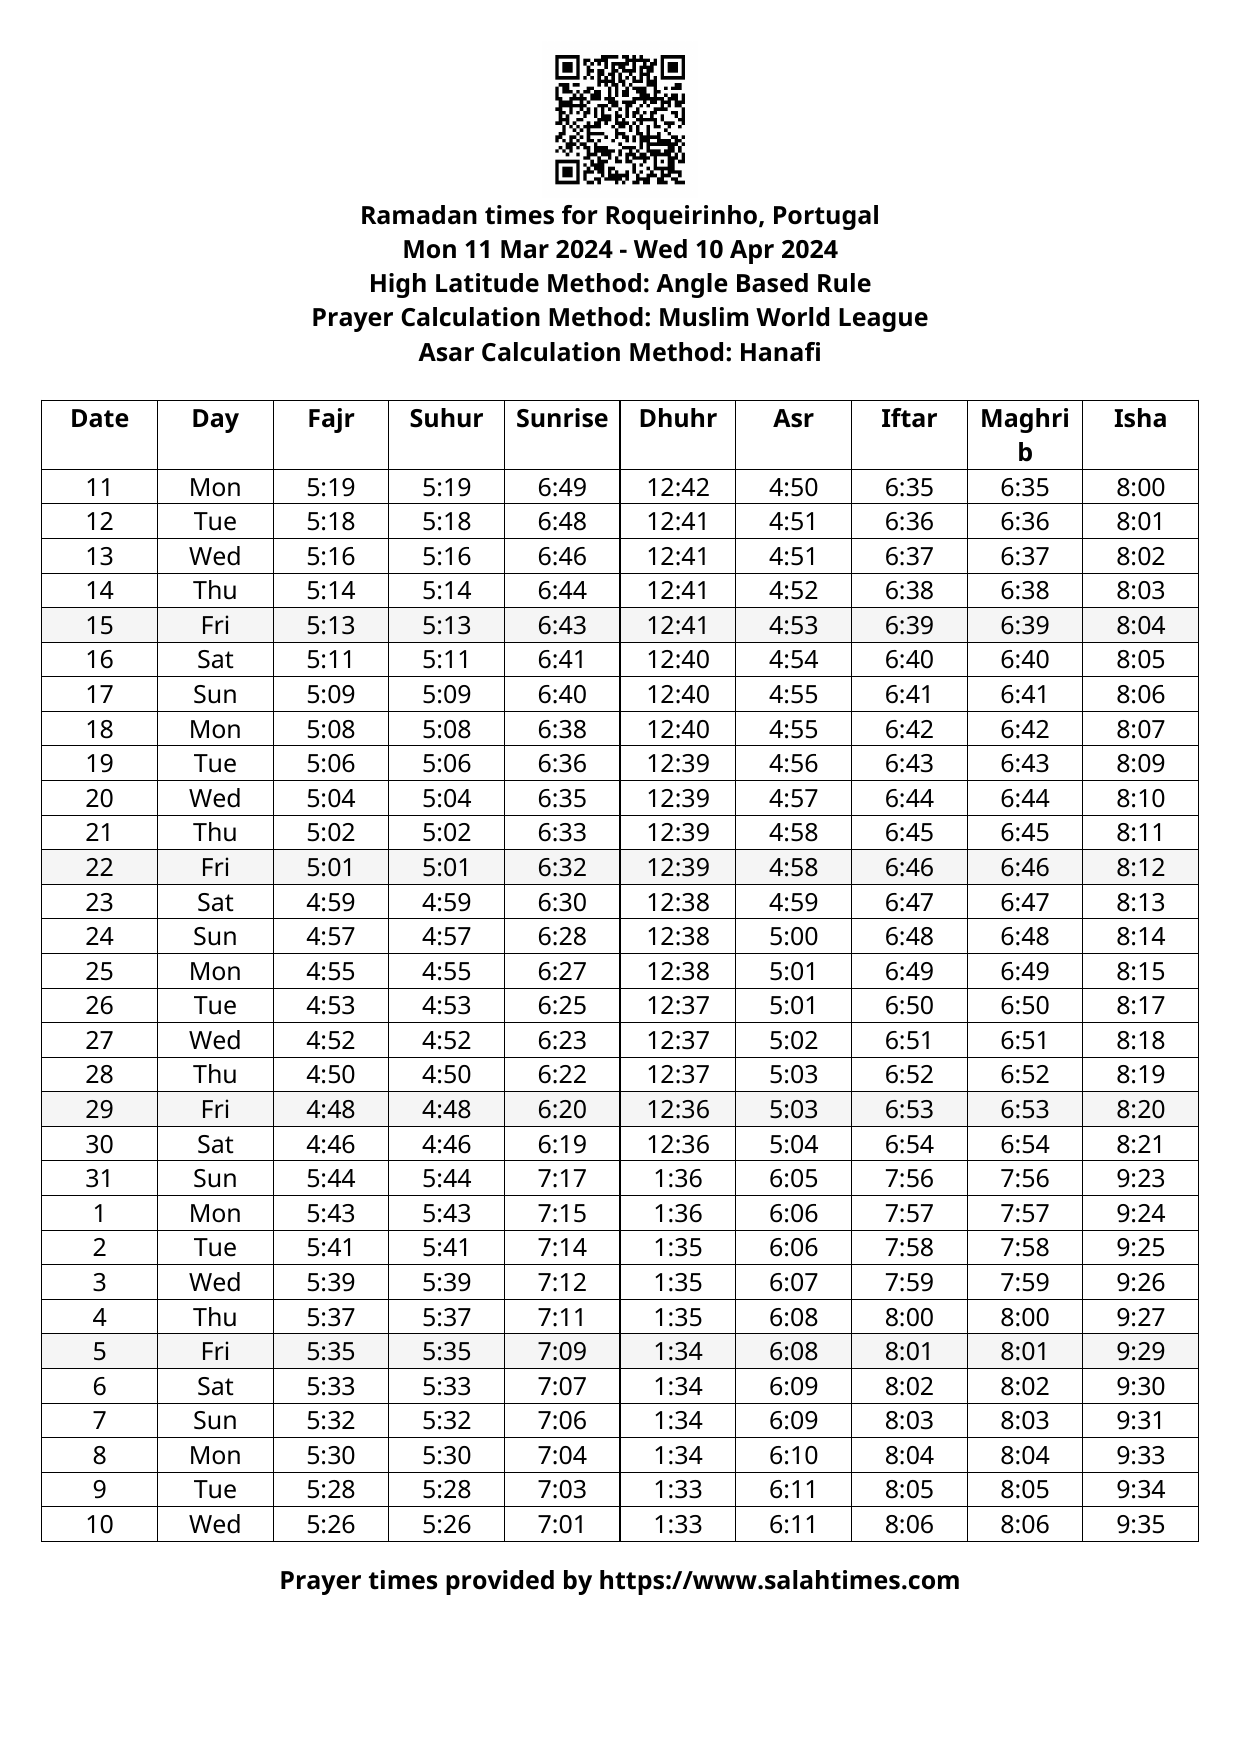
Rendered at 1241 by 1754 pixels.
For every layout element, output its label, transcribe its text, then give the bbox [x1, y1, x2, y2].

table_cell Thu [158, 816, 273, 849]
table_cell 8:13 [1083, 885, 1198, 918]
table_cell 4:55 [736, 677, 851, 711]
table_cell 31 [42, 1161, 157, 1195]
table_cell 7:06 [505, 1404, 619, 1437]
table_cell 7:59 [852, 1265, 967, 1299]
table_cell 8:06 [968, 1507, 1082, 1541]
table_header Day [158, 401, 273, 469]
table_cell 6:53 [852, 1092, 967, 1126]
table_cell 4:50 [389, 1058, 504, 1091]
table_cell 6:44 [852, 781, 967, 814]
table_header Asr [736, 401, 851, 469]
table_cell 12:39 [621, 816, 735, 849]
table_cell 12:40 [621, 677, 735, 711]
table_cell 8:03 [968, 1404, 1082, 1437]
table_cell 1:34 [621, 1369, 735, 1402]
table_cell 6:41 [852, 677, 967, 711]
table_cell 8:01 [968, 1334, 1082, 1368]
table_cell 6:48 [505, 504, 619, 538]
table_cell 8:01 [852, 1334, 967, 1368]
table_cell Mon [158, 712, 273, 745]
table_cell 20 [42, 781, 157, 814]
table_cell 4:57 [274, 919, 388, 953]
table_header Sunrise [505, 401, 619, 469]
table_cell 4:46 [389, 1127, 504, 1160]
table_cell 6:38 [505, 712, 619, 745]
table_cell 12:38 [621, 885, 735, 918]
table_header Fajr [274, 401, 388, 469]
table_cell 6:50 [968, 989, 1082, 1022]
table_cell 6:46 [852, 850, 967, 884]
table_cell 5:04 [274, 781, 388, 814]
table_cell 25 [42, 954, 157, 987]
table_cell Mon [158, 954, 273, 987]
table_cell 8:00 [852, 1300, 967, 1333]
table_cell 8:05 [852, 1473, 967, 1506]
table_cell 1:35 [621, 1300, 735, 1333]
table_cell 9:31 [1083, 1404, 1198, 1437]
table_cell 5:26 [389, 1507, 504, 1541]
table_cell 7:11 [505, 1300, 619, 1333]
table_cell 8:00 [968, 1300, 1082, 1333]
table_cell 5:03 [736, 1092, 851, 1126]
table_cell 6:22 [505, 1058, 619, 1091]
table_cell 4:50 [736, 470, 851, 503]
table_cell 9 [42, 1473, 157, 1506]
table_cell 6:39 [852, 608, 967, 642]
table_cell 5:09 [274, 677, 388, 711]
table_cell 6:42 [852, 712, 967, 745]
table_cell 12:41 [621, 574, 735, 607]
table_cell 6:39 [968, 608, 1082, 642]
text Asar Calculation Method: Hanafi [42, 334, 1198, 368]
table_cell 8:04 [1083, 608, 1198, 642]
table_cell 9:25 [1083, 1231, 1198, 1264]
table_cell 6:38 [968, 574, 1082, 607]
table_cell 6:11 [736, 1473, 851, 1506]
table_cell 5:09 [389, 677, 504, 711]
table_cell 9:23 [1083, 1161, 1198, 1195]
table_cell Sun [158, 1161, 273, 1195]
table_cell 12:36 [621, 1127, 735, 1160]
table_cell 6:09 [736, 1369, 851, 1402]
table_cell 4:55 [274, 954, 388, 987]
table_cell 4:50 [274, 1058, 388, 1091]
table_cell 8:07 [1083, 712, 1198, 745]
table_cell 12:42 [621, 470, 735, 503]
table_cell Mon [158, 1438, 273, 1472]
table_cell 5:28 [274, 1473, 388, 1506]
table_cell 12:40 [621, 643, 735, 676]
table_cell 8 [42, 1438, 157, 1472]
table_cell 5:04 [736, 1127, 851, 1160]
table_cell 12:41 [621, 539, 735, 572]
table_cell 6:37 [852, 539, 967, 572]
table_cell 14 [42, 574, 157, 607]
text Mon 11 Mar 2024 - Wed 10 Apr 2024 [42, 232, 1198, 266]
table_cell 5:37 [389, 1300, 504, 1333]
table_cell 5:13 [274, 608, 388, 642]
table_cell 5:32 [274, 1404, 388, 1437]
table_cell 2 [42, 1231, 157, 1264]
table_cell 5:43 [389, 1196, 504, 1229]
table_cell 8:11 [1083, 816, 1198, 849]
table_cell 5:02 [736, 1023, 851, 1057]
table_cell 5:33 [274, 1369, 388, 1402]
table_cell 6:25 [505, 989, 619, 1022]
table_cell 6:30 [505, 885, 619, 918]
table_cell 1:36 [621, 1196, 735, 1229]
table_cell 6:46 [505, 539, 619, 572]
table_header Suhur [389, 401, 504, 469]
table_cell 8:05 [1083, 643, 1198, 676]
table_cell Sat [158, 1127, 273, 1160]
table_cell 9:24 [1083, 1196, 1198, 1229]
table_cell Tue [158, 989, 273, 1022]
table_cell 4:46 [274, 1127, 388, 1160]
table_cell 6:11 [736, 1507, 851, 1541]
table_cell Fri [158, 1092, 273, 1126]
table_cell 5:14 [274, 574, 388, 607]
table_cell 4:55 [736, 712, 851, 745]
table_cell 12:38 [621, 954, 735, 987]
table_cell 6:07 [736, 1265, 851, 1299]
table_cell Fri [158, 608, 273, 642]
table_cell 6:48 [968, 919, 1082, 953]
table_cell 8:03 [1083, 574, 1198, 607]
table_cell 6 [42, 1369, 157, 1402]
table_cell 6:27 [505, 954, 619, 987]
table_cell 5:01 [736, 989, 851, 1022]
table_cell 12:39 [621, 781, 735, 814]
table_cell 8:03 [852, 1404, 967, 1437]
table_cell 6:51 [852, 1023, 967, 1057]
table_cell 4:56 [736, 746, 851, 780]
table_cell 6:44 [505, 574, 619, 607]
table_cell 5:14 [389, 574, 504, 607]
table_cell 8:02 [852, 1369, 967, 1402]
table_cell 6:19 [505, 1127, 619, 1160]
table_cell 1:34 [621, 1404, 735, 1437]
table_cell 6:06 [736, 1196, 851, 1229]
table_cell 5:43 [274, 1196, 388, 1229]
table_cell 5:30 [274, 1438, 388, 1472]
table_header Dhuhr [621, 401, 735, 469]
table_cell 9:33 [1083, 1438, 1198, 1472]
table_cell 5:08 [389, 712, 504, 745]
table_cell 5:06 [274, 746, 388, 780]
table_cell 6:35 [852, 470, 967, 503]
table_cell 8:01 [1083, 504, 1198, 538]
table_cell 6:52 [968, 1058, 1082, 1091]
table_cell 8:06 [1083, 677, 1198, 711]
table_cell 4:58 [736, 850, 851, 884]
table_cell 7:03 [505, 1473, 619, 1506]
table_cell 4:59 [389, 885, 504, 918]
table_cell 4:51 [736, 539, 851, 572]
text Prayer Calculation Method: Muslim World League [42, 300, 1198, 334]
table_cell 5:06 [389, 746, 504, 780]
table_cell 6:47 [968, 885, 1082, 918]
table_header Date [42, 401, 157, 469]
table_cell 5:44 [274, 1161, 388, 1195]
table_cell 7:57 [968, 1196, 1082, 1229]
table_cell 9:29 [1083, 1334, 1198, 1368]
table_cell 5:04 [389, 781, 504, 814]
table_cell 5:18 [274, 504, 388, 538]
table_cell 8:17 [1083, 989, 1198, 1022]
table_cell 6:51 [968, 1023, 1082, 1057]
table_cell 30 [42, 1127, 157, 1160]
table_cell 23 [42, 885, 157, 918]
table_cell Thu [158, 1300, 273, 1333]
table_cell 5:19 [274, 470, 388, 503]
table_cell 8:20 [1083, 1092, 1198, 1126]
table_cell 4:57 [736, 781, 851, 814]
table_cell 8:02 [968, 1369, 1082, 1402]
table_cell 6:54 [968, 1127, 1082, 1160]
table_cell 5:01 [389, 850, 504, 884]
table_cell 5:19 [389, 470, 504, 503]
table_cell 1:34 [621, 1334, 735, 1368]
table_cell 6:45 [968, 816, 1082, 849]
table_cell 7:04 [505, 1438, 619, 1472]
table_cell 22 [42, 850, 157, 884]
table_cell 12:38 [621, 919, 735, 953]
table_cell 8:05 [968, 1473, 1082, 1506]
table_cell 7:09 [505, 1334, 619, 1368]
table_cell Tue [158, 1231, 273, 1264]
table_cell 6:10 [736, 1438, 851, 1472]
table_header Iftar [852, 401, 967, 469]
table_cell 13 [42, 539, 157, 572]
text High Latitude Method: Angle Based Rule [42, 266, 1198, 300]
table_cell 10 [42, 1507, 157, 1541]
table_cell 5:30 [389, 1438, 504, 1472]
table_cell Fri [158, 850, 273, 884]
table_cell 17 [42, 677, 157, 711]
table_cell 4:48 [389, 1092, 504, 1126]
table_cell Fri [158, 1334, 273, 1368]
table_cell 6:08 [736, 1300, 851, 1333]
table_cell 12 [42, 504, 157, 538]
table_cell Thu [158, 1058, 273, 1091]
table_cell 12:39 [621, 746, 735, 780]
table_cell 1:33 [621, 1473, 735, 1506]
table_cell Sat [158, 1369, 273, 1402]
table_cell 9:30 [1083, 1369, 1198, 1402]
table_cell Sat [158, 643, 273, 676]
table_cell 6:45 [852, 816, 967, 849]
table_cell 12:41 [621, 504, 735, 538]
table_cell 6:35 [968, 470, 1082, 503]
table_cell 6:37 [968, 539, 1082, 572]
table_cell 7 [42, 1404, 157, 1437]
table_cell 5:32 [389, 1404, 504, 1437]
table_cell Wed [158, 1023, 273, 1057]
table_cell 5:02 [389, 816, 504, 849]
table_cell 18 [42, 712, 157, 745]
table_cell Tue [158, 1473, 273, 1506]
table_cell 4:52 [389, 1023, 504, 1057]
table_cell 6:48 [852, 919, 967, 953]
table_cell 7:56 [852, 1161, 967, 1195]
table_cell 28 [42, 1058, 157, 1091]
table_cell 5:35 [274, 1334, 388, 1368]
table_cell 6:49 [852, 954, 967, 987]
table_cell 4:53 [736, 608, 851, 642]
table_cell 8:15 [1083, 954, 1198, 987]
table_cell 6:35 [505, 781, 619, 814]
table_cell Thu [158, 574, 273, 607]
table_cell 5:01 [736, 954, 851, 987]
table_cell 8:02 [1083, 539, 1198, 572]
table_cell 7:56 [968, 1161, 1082, 1195]
table_cell 5:08 [274, 712, 388, 745]
table_cell 9:27 [1083, 1300, 1198, 1333]
table_cell Mon [158, 470, 273, 503]
table_cell 5:01 [274, 850, 388, 884]
table_cell 6:09 [736, 1404, 851, 1437]
table_cell 9:26 [1083, 1265, 1198, 1299]
table_cell 4:57 [389, 919, 504, 953]
table_cell 6:36 [852, 504, 967, 538]
table_cell 5:35 [389, 1334, 504, 1368]
table_cell 6:43 [968, 746, 1082, 780]
table_cell 4:59 [274, 885, 388, 918]
table_cell 4:53 [389, 989, 504, 1022]
table_cell 6:53 [968, 1092, 1082, 1126]
table_cell 6:40 [505, 677, 619, 711]
table_cell 4:48 [274, 1092, 388, 1126]
table_cell 6:41 [968, 677, 1082, 711]
table_cell 12:40 [621, 712, 735, 745]
table_cell 7:57 [852, 1196, 967, 1229]
table_cell 5:37 [274, 1300, 388, 1333]
table_cell 5:41 [274, 1231, 388, 1264]
table_cell 6:32 [505, 850, 619, 884]
table_cell 6:47 [852, 885, 967, 918]
table_cell 12:41 [621, 608, 735, 642]
table_cell 6:44 [968, 781, 1082, 814]
table_cell 6:05 [736, 1161, 851, 1195]
table_cell Wed [158, 1507, 273, 1541]
table_cell 4:54 [736, 643, 851, 676]
table_cell 24 [42, 919, 157, 953]
table_cell Mon [158, 1196, 273, 1229]
table_cell 5:00 [736, 919, 851, 953]
table_cell 8:04 [852, 1438, 967, 1472]
table_cell 5:39 [389, 1265, 504, 1299]
table_cell 7:58 [852, 1231, 967, 1264]
table_cell 6:43 [852, 746, 967, 780]
table_cell 6:20 [505, 1092, 619, 1126]
table_cell 9:34 [1083, 1473, 1198, 1506]
table_cell 7:14 [505, 1231, 619, 1264]
table_cell 6:33 [505, 816, 619, 849]
table_cell Wed [158, 1265, 273, 1299]
table_cell 6:40 [852, 643, 967, 676]
table_cell 7:59 [968, 1265, 1082, 1299]
table_cell 1 [42, 1196, 157, 1229]
picture [542, 41, 699, 198]
table_cell 7:01 [505, 1507, 619, 1541]
table_cell 7:15 [505, 1196, 619, 1229]
table_cell 5 [42, 1334, 157, 1368]
table_cell 6:08 [736, 1334, 851, 1368]
table_cell 19 [42, 746, 157, 780]
table_cell 6:42 [968, 712, 1082, 745]
table_cell 6:46 [968, 850, 1082, 884]
table_cell 1:35 [621, 1231, 735, 1264]
table_cell 6:36 [505, 746, 619, 780]
table_cell 7:17 [505, 1161, 619, 1195]
table_cell Sun [158, 1404, 273, 1437]
table_cell 5:13 [389, 608, 504, 642]
table_cell 15 [42, 608, 157, 642]
table_cell 6:52 [852, 1058, 967, 1091]
table_cell 6:49 [968, 954, 1082, 987]
table_cell 12:39 [621, 850, 735, 884]
table_cell 7:58 [968, 1231, 1082, 1264]
table_cell Sat [158, 885, 273, 918]
table_cell 6:54 [852, 1127, 967, 1160]
table_cell 5:16 [389, 539, 504, 572]
table_cell 7:12 [505, 1265, 619, 1299]
table_cell 4 [42, 1300, 157, 1333]
table_cell 8:10 [1083, 781, 1198, 814]
table_cell 5:03 [736, 1058, 851, 1091]
table_cell 4:53 [274, 989, 388, 1022]
text Prayer times provided by https://www.salahtimes.com [42, 1563, 1198, 1597]
table_header Isha [1083, 401, 1198, 469]
table_cell 29 [42, 1092, 157, 1126]
text Ramadan times for Roqueirinho, Portugal [42, 198, 1198, 232]
table_cell 8:14 [1083, 919, 1198, 953]
table_cell 21 [42, 816, 157, 849]
table_cell 16 [42, 643, 157, 676]
table_cell Tue [158, 504, 273, 538]
table_cell 8:18 [1083, 1023, 1198, 1057]
table_cell 5:39 [274, 1265, 388, 1299]
table_cell 4:58 [736, 816, 851, 849]
table_cell 5:11 [389, 643, 504, 676]
table_cell 5:41 [389, 1231, 504, 1264]
table_cell 8:21 [1083, 1127, 1198, 1160]
table_cell 6:41 [505, 643, 619, 676]
table_cell 6:06 [736, 1231, 851, 1264]
table_cell 4:55 [389, 954, 504, 987]
table_cell 4:51 [736, 504, 851, 538]
table_cell 5:16 [274, 539, 388, 572]
table_cell 6:38 [852, 574, 967, 607]
table_cell 6:40 [968, 643, 1082, 676]
table_cell 6:49 [505, 470, 619, 503]
table_cell 12:37 [621, 989, 735, 1022]
table_cell 12:36 [621, 1092, 735, 1126]
table_cell Tue [158, 746, 273, 780]
table_cell 1:33 [621, 1507, 735, 1541]
table_cell 8:09 [1083, 746, 1198, 780]
table_cell 5:02 [274, 816, 388, 849]
table_cell 6:43 [505, 608, 619, 642]
table_cell 1:36 [621, 1161, 735, 1195]
table_cell 12:37 [621, 1023, 735, 1057]
table_cell 5:44 [389, 1161, 504, 1195]
table_cell 8:19 [1083, 1058, 1198, 1091]
table_cell 6:36 [968, 504, 1082, 538]
table_header Maghrib [968, 401, 1082, 469]
table_cell 5:11 [274, 643, 388, 676]
table_cell Sun [158, 919, 273, 953]
table_cell 4:52 [736, 574, 851, 607]
table_cell Sun [158, 677, 273, 711]
table_cell 4:59 [736, 885, 851, 918]
table_cell 8:06 [852, 1507, 967, 1541]
table_cell 5:33 [389, 1369, 504, 1402]
table_cell 27 [42, 1023, 157, 1057]
table_cell 1:35 [621, 1265, 735, 1299]
table_cell 5:28 [389, 1473, 504, 1506]
table_cell 6:50 [852, 989, 967, 1022]
table_cell 4:52 [274, 1023, 388, 1057]
table_cell 8:04 [968, 1438, 1082, 1472]
table_cell 12:37 [621, 1058, 735, 1091]
table_cell 11 [42, 470, 157, 503]
table_cell 6:23 [505, 1023, 619, 1057]
table_cell 5:18 [389, 504, 504, 538]
table_cell Wed [158, 539, 273, 572]
table_cell 26 [42, 989, 157, 1022]
table_cell 9:35 [1083, 1507, 1198, 1541]
table_cell 7:07 [505, 1369, 619, 1402]
table_cell 5:26 [274, 1507, 388, 1541]
table_cell 8:00 [1083, 470, 1198, 503]
table_cell 8:12 [1083, 850, 1198, 884]
table_cell 6:28 [505, 919, 619, 953]
table_cell 1:34 [621, 1438, 735, 1472]
table_cell Wed [158, 781, 273, 814]
table_cell 3 [42, 1265, 157, 1299]
